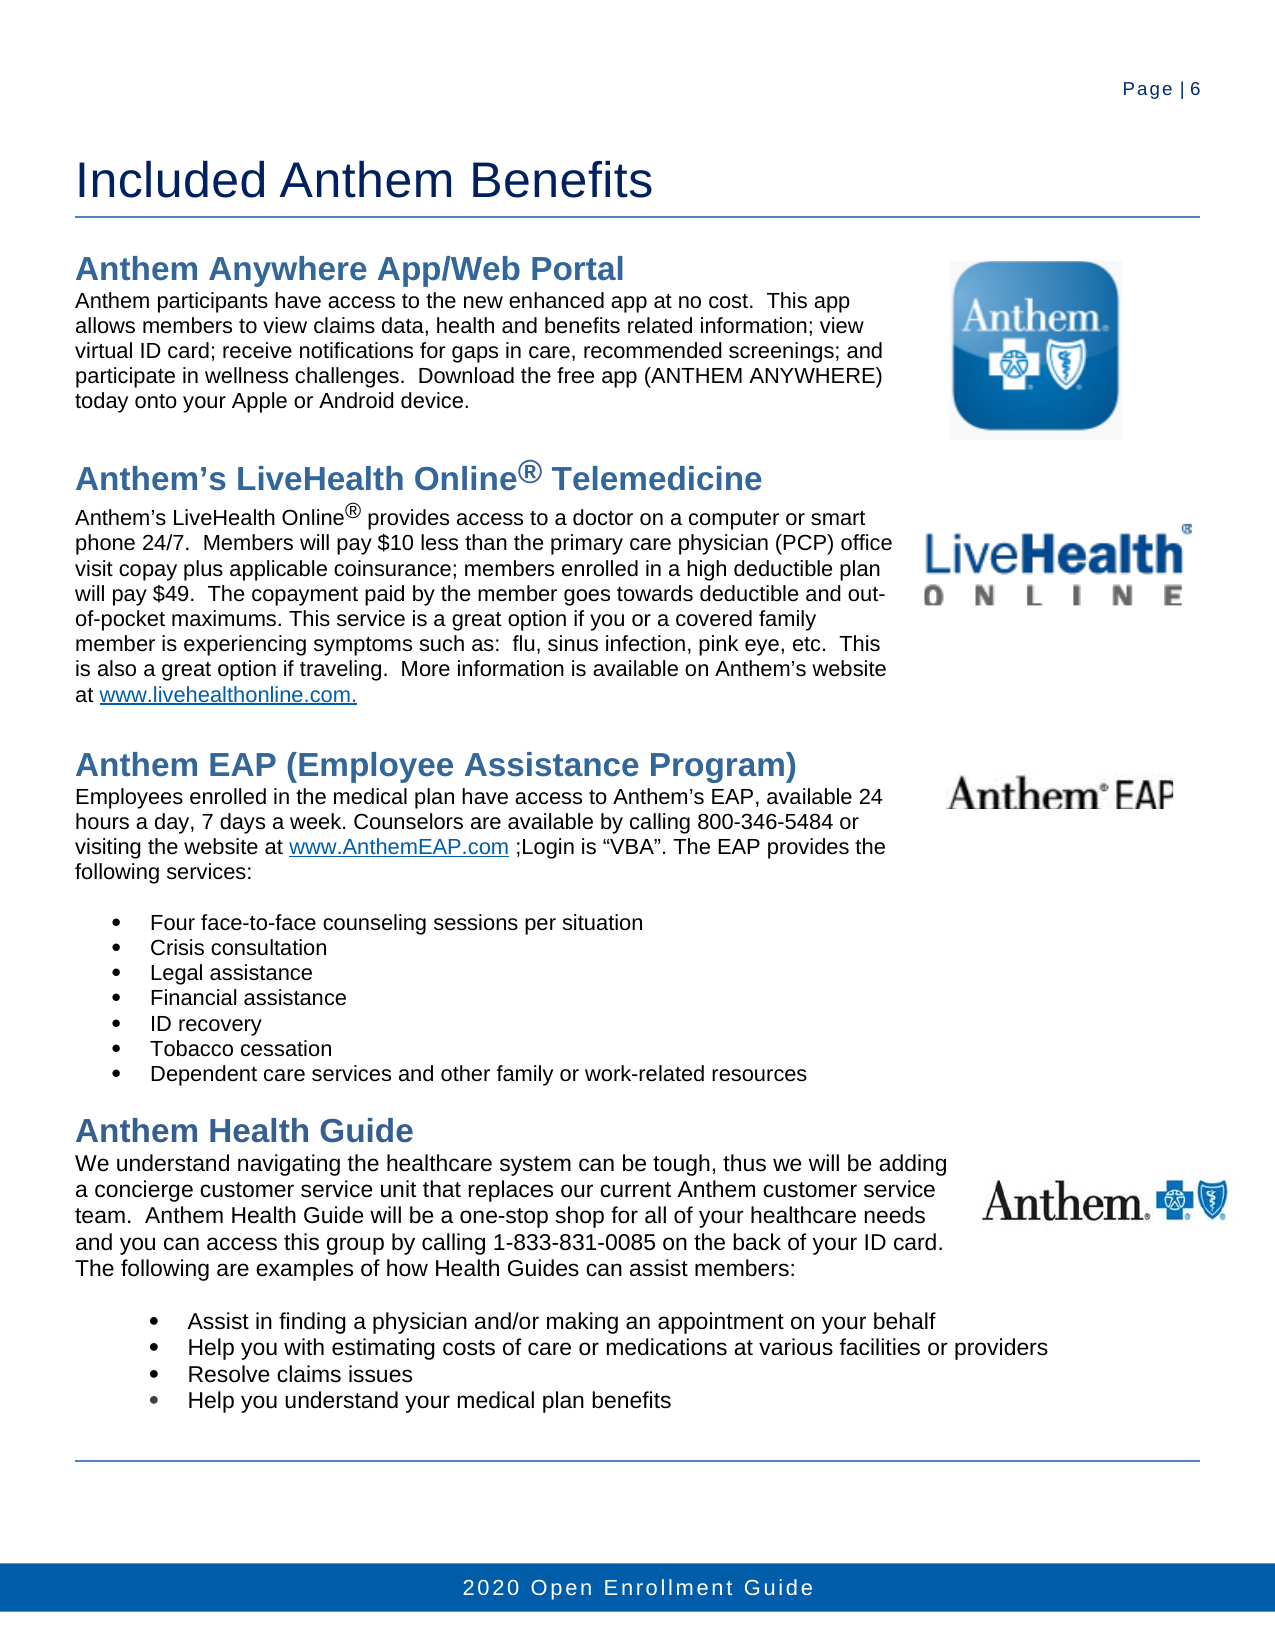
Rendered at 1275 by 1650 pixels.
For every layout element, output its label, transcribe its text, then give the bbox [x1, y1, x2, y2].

text We understand navigating the healthcare system can be tough, thus we will be adding a concierge customer service unit that replaces our current Anthem customer service team. Anthem Health Guide will be a one-stop shop for all of your healthcare needs and you can access this group by calling 1-833-831-0085 on the back of your ID card. The following are examples of how Health Guides can assist members: [75, 1150, 1200, 1282]
text Employees enrolled in the medical plan have access to Anthem’s EAP, available 24 hours a day, 7 days a week. Counselors are available by calling 800-346-5484 or visiting the website at www.AnthemEAP.com ;Login is “VBA”. The EAP provides the following services: [75, 784, 900, 884]
list Assist in finding a physician and/or making an appointment on your behalf [150, 1308, 1200, 1334]
text Anthem’s LiveHealth Online® Telemedicine [75, 452, 900, 498]
text Anthem Health Guide [75, 1111, 1200, 1150]
picture [946, 749, 1174, 809]
picture [970, 1166, 1236, 1243]
list Resolve claims issues [150, 1361, 1200, 1387]
list Four face-to-face counseling sessions per situation [112, 910, 900, 935]
list Dependent care services and other family or work-related resources [112, 1061, 900, 1086]
list Help you understand your medical plan benefits [150, 1387, 1200, 1413]
text Anthem Anywhere App/Web Portal [75, 249, 900, 288]
text Anthem EAP (Employee Assistance Program) [75, 745, 900, 784]
list Crisis consultation [112, 935, 900, 960]
text Anthem’s LiveHealth Online® provides access to a doctor on a computer or smart phone 24/7. Members will pay $10 less than the primary care physician (PCP) office visit copay plus applicable coinsurance; members enrolled in a high deductible plan will pay $49. The copayment paid by the member goes towards deductible and out-of-pocket maximums. This service is a great option if you or a covered family member is experiencing symptoms such as: flu, sinus infection, pink eye, etc. This is also a great option if traveling. More information is available on Anthem’s website at www.livehealthonline.com. [75, 498, 900, 707]
picture [923, 523, 1191, 604]
list ID recovery [112, 1011, 900, 1036]
list Tobacco cessation [112, 1036, 900, 1061]
list Legal assistance [112, 960, 900, 985]
text Anthem participants have access to the new enhanced app at no cost. This app allows members to view claims data, health and benefits related information; view virtual ID card; receive notifications for gaps in care, recommended screenings; and participate in wellness challenges. Download the free app (ANTHEM ANYWHERE) today onto your Apple or Android device. [75, 288, 900, 414]
list Help you with estimating costs of care or medications at various facilities or providers [150, 1334, 1200, 1361]
title Included Anthem Benefits [75, 150, 1200, 216]
picture [950, 261, 1122, 440]
list Financial assistance [112, 985, 900, 1011]
